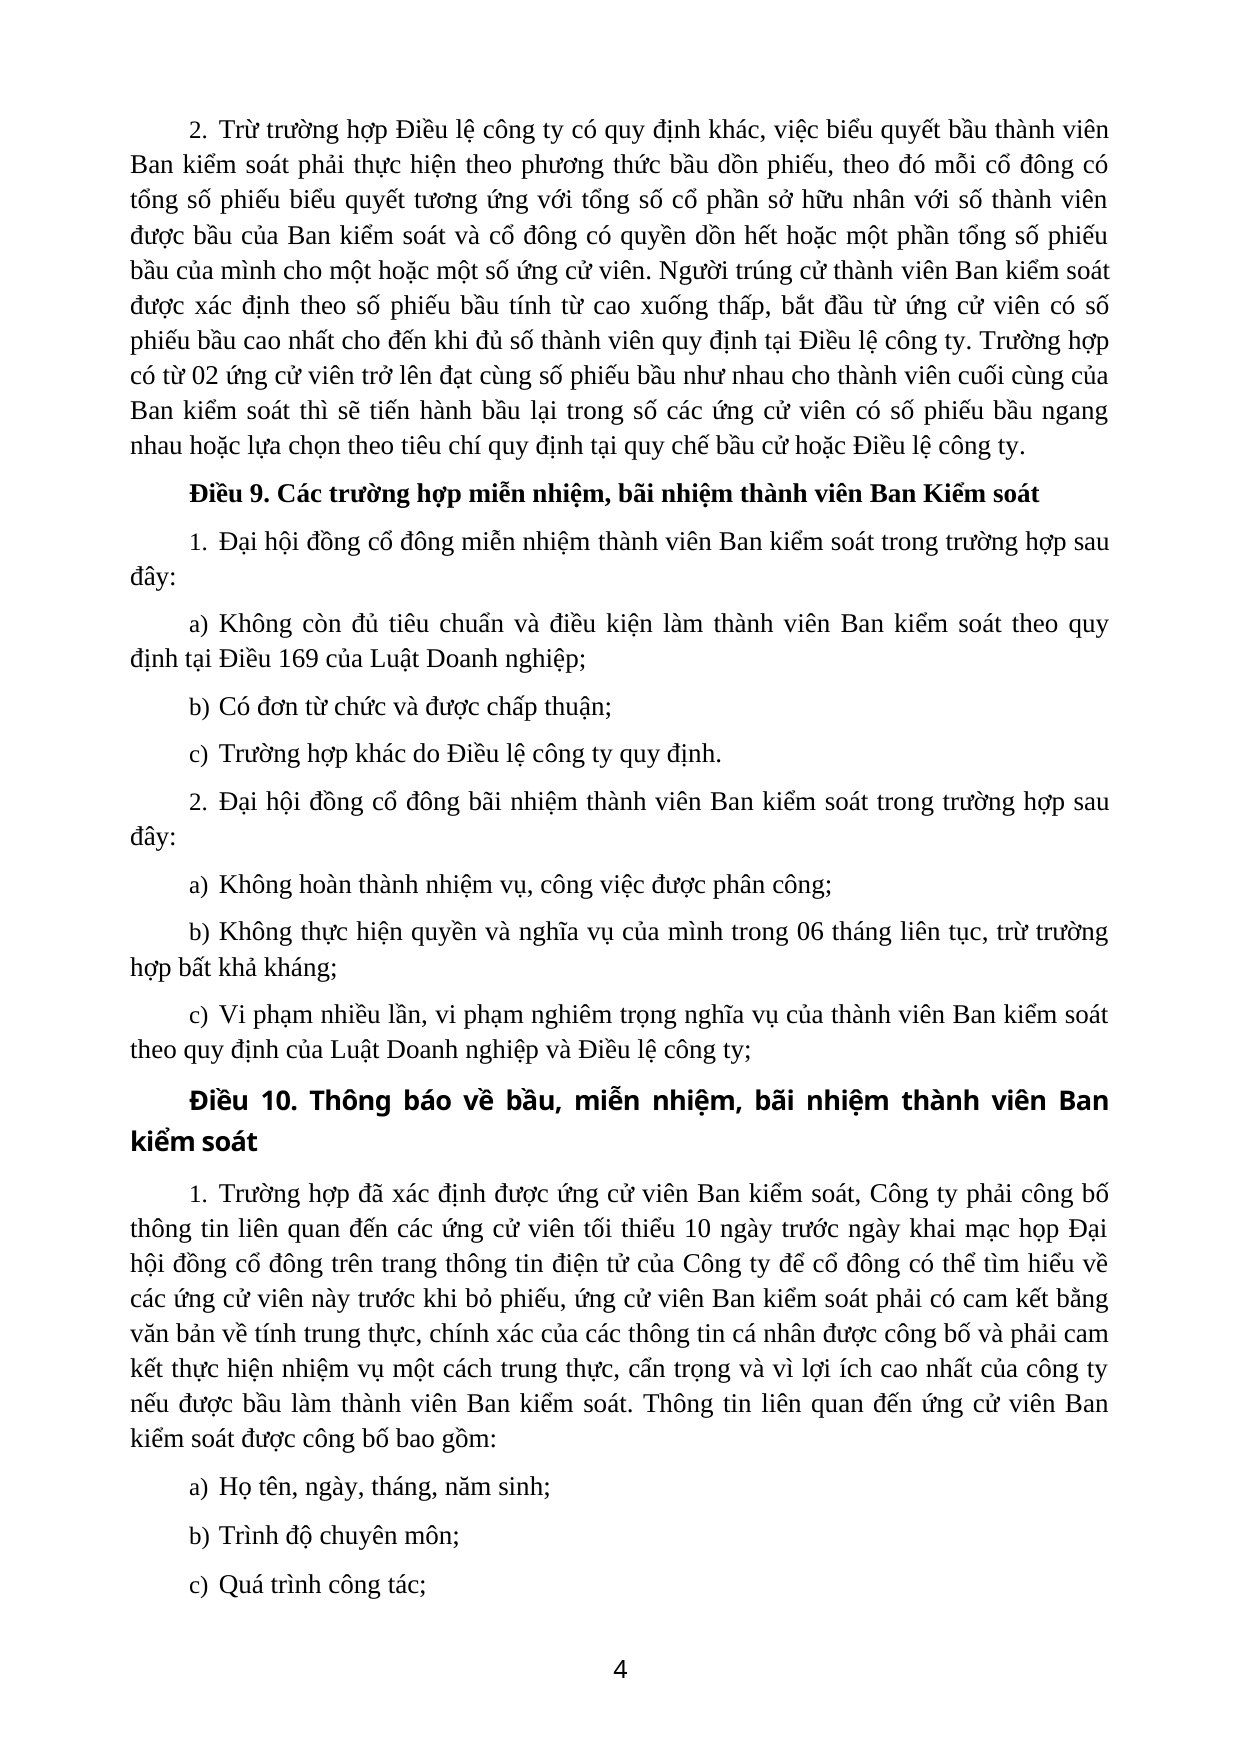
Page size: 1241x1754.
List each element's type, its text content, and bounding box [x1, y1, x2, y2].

list Trừ trường hợp Điều lệ công ty có quy định khác, việc biểu quyết bầu thành viên Ban kiểm soát phải thực hiện theo phương thức bầu dồn phiếu, theo đó mỗi cổ đông có tổng số phiếu biểu quyết tương ứng với tổng số cổ phần sở hữu nhân với số thành viên được bầu của Ban kiểm soát và cổ đông có quyền dồn hết hoặc một phần tổng số phiếu bầu của mình cho một hoặc một số ứng cử viên. Người trúng cử thành viên Ban kiểm soát được xác định theo số phiếu bầu tính từ cao xuống thấp, bắt đầu từ ứng cử viên có số phiếu bầu cao nhất cho đến khi đủ số thành viên quy định tại Điều lệ công ty. Trường hợp có từ 02 ứng cử viên trở lên đạt cùng số phiếu bầu như nhau cho thành viên cuối cùng của Ban kiểm soát thì sẽ tiến hành bầu lại trong số các ứng cử viên có số phiếu bầu ngang nhau hoặc lựa chọn theo tiêu chí quy định tại quy chế bầu cử hoặc Điều lệ công ty. [130, 113, 1110, 461]
text Điều 9. Các trường hợp miễn nhiệm, bãi nhiệm thành viên Ban Kiểm soát [130, 477, 1110, 508]
list Không còn đủ tiêu chuẩn và điều kiện làm thành viên Ban kiểm soát theo quy định tại Điều 169 của Luật Doanh nghiệp; [130, 607, 1110, 673]
list Vi phạm nhiều lần, vi phạm nghiêm trọng nghĩa vụ của thành viên Ban kiểm soát theo quy định của Luật Doanh nghiệp và Điều lệ công ty; [130, 998, 1110, 1064]
list Trường hợp khác do Điều lệ công ty quy định. [130, 738, 1110, 769]
list Họ tên, ngày, tháng, năm sinh; [130, 1470, 1110, 1501]
list Trình độ chuyên môn; [130, 1519, 1110, 1550]
list Không thực hiện quyền và nghĩa vụ của mình trong 06 tháng liên tục, trừ trường hợp bất khả kháng; [130, 916, 1110, 982]
list Không hoàn thành nhiệm vụ, công việc được phân công; [130, 868, 1110, 899]
list Trường hợp đã xác định được ứng cử viên Ban kiểm soát, Công ty phải công bố thông tin liên quan đến các ứng cử viên tối thiểu 10 ngày trước ngày khai mạc họp Đại hội đồng cổ đông trên trang thông tin điện tử của Công ty để cổ đông có thể tìm hiểu về các ứng cử viên này trước khi bỏ phiếu, ứng cử viên Ban kiểm soát phải có cam kết bằng văn bản về tính trung thực, chính xác của các thông tin cá nhân được công bố và phải cam kết thực hiện nhiệm vụ một cách trung thực, cẩn trọng và vì lợi ích cao nhất của công ty nếu được bầu làm thành viên Ban kiểm soát. Thông tin liên quan đến ứng cử viên Ban kiểm soát được công bố bao gồm: [130, 1177, 1110, 1454]
list Có đơn từ chức và được chấp thuận; [130, 690, 1110, 721]
list Quá trình công tác; [130, 1568, 1110, 1599]
text Điều 10. Thông báo về bầu, miễn nhiệm, bãi nhiệm thành viên Ban kiểm soát [130, 1081, 1110, 1159]
list Đại hội đồng cổ đông miễn nhiệm thành viên Ban kiểm soát trong trường hợp sau đây: [130, 524, 1110, 591]
list Đại hội đồng cổ đông bãi nhiệm thành viên Ban kiểm soát trong trường hợp sau đây: [130, 785, 1110, 851]
